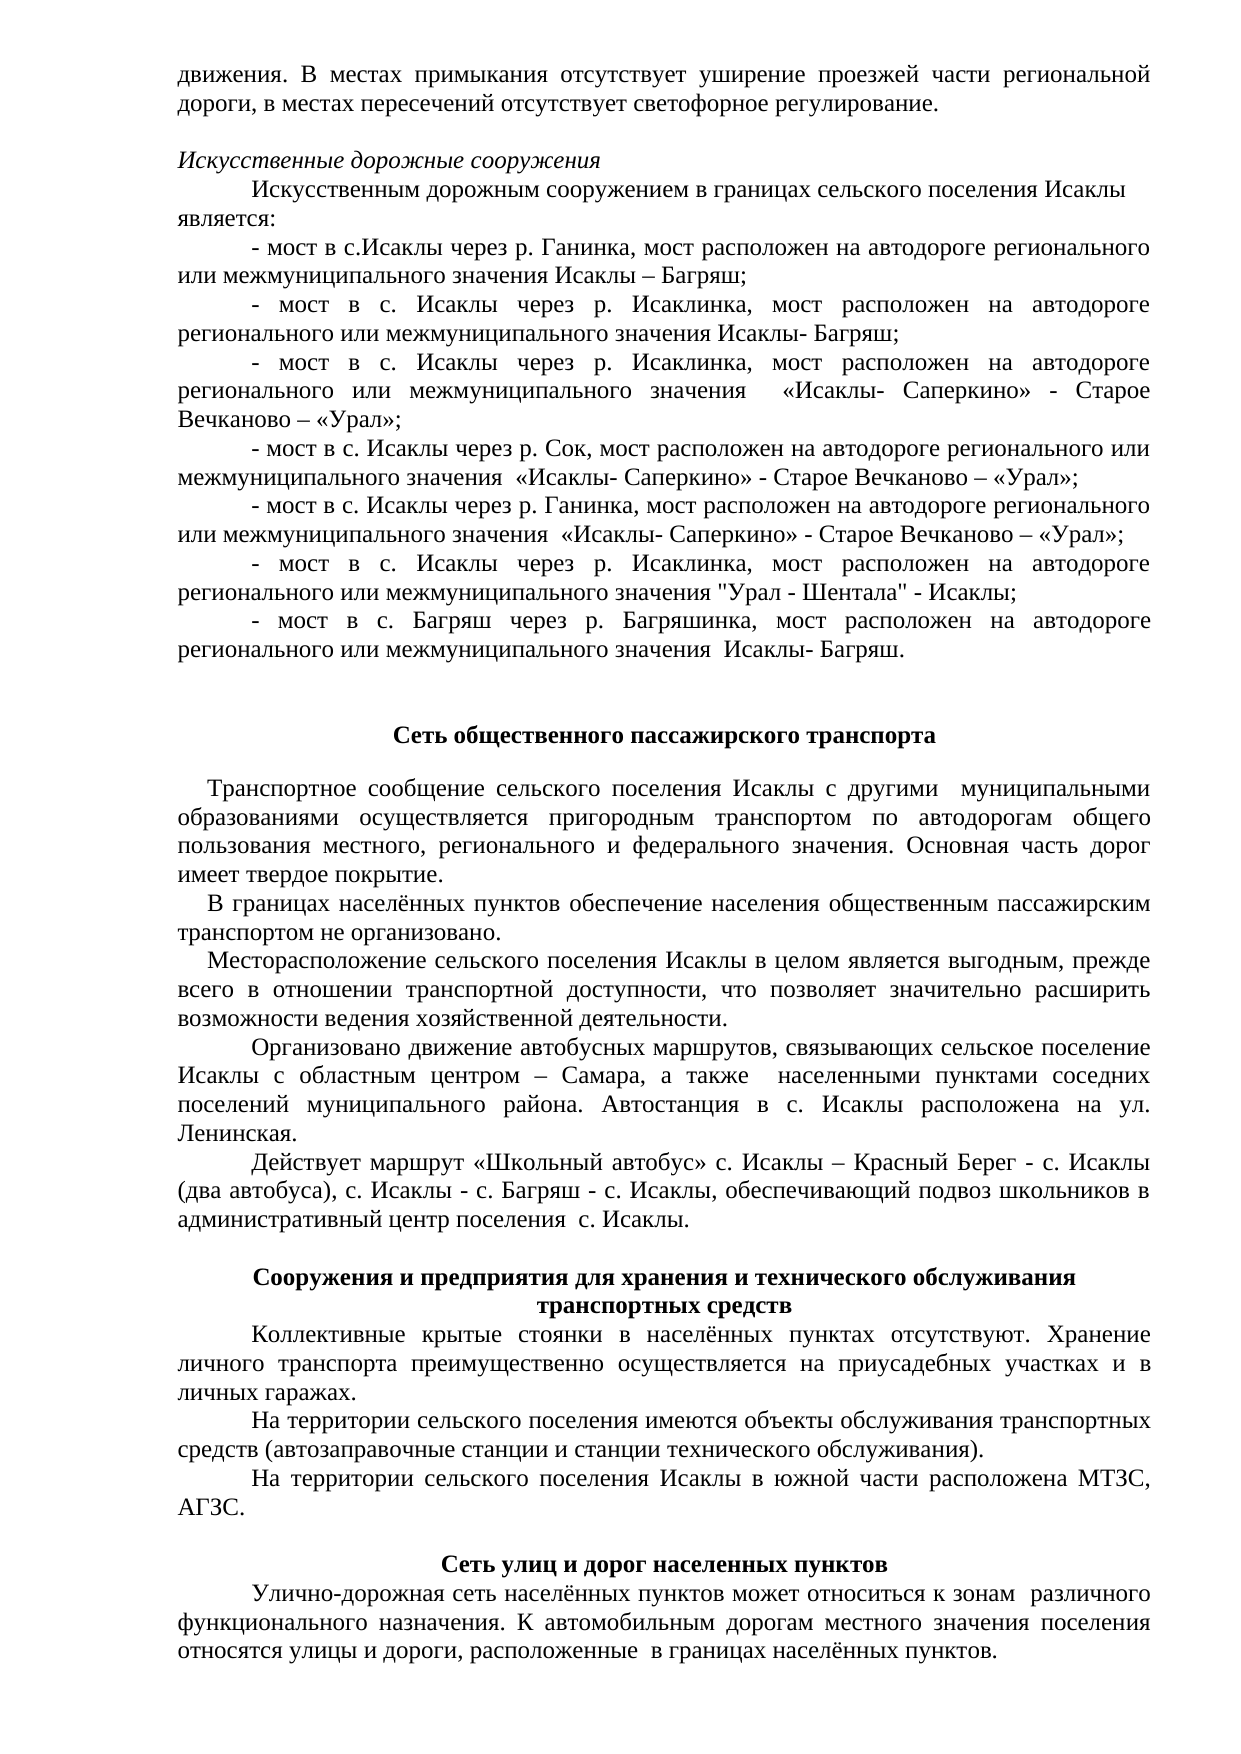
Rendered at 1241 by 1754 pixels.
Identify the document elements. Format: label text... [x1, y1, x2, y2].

subtitle Сеть общественного пассажирского транспорта [177, 720, 1152, 749]
text Искусственным дорожным сооружением в границах сельского поселения Исаклы является: [177, 174, 1152, 232]
text Действует маршрут «Школьный автобус» с. Исаклы – Красный Берег - с. Исаклы (два автобуса), с. Исаклы - с. Багряш - с. Исаклы, обеспечивающий подвоз школьников в административный центр поселения с. Исаклы. [177, 1147, 1152, 1233]
subtitle Сеть улиц и дорог населенных пунктов [177, 1549, 1152, 1578]
text Месторасположение сельского поселения Исаклы в целом является выгодным, прежде всего в отношении транспортной доступности, что позволяет значительно расширить возможности ведения хозяйственной деятельности. [177, 946, 1152, 1032]
text В границах населённых пунктов обеспечение населения общественным пассажирским транспортом не организовано. [177, 888, 1152, 946]
text - мост в с.Исаклы через р. Ганинка, мост расположен на автодороге регионального или межмуниципального значения Исаклы – Багряш; [177, 232, 1152, 289]
text - мост в с. Исаклы через р. Исаклинка, мост расположен на автодороге регионального или межмуниципального значения Исаклы- Багряш; [177, 289, 1152, 347]
text Транспортное сообщение сельского поселения Исаклы с другими муниципальными образованиями осуществляется пригородным транспортом по автодорогам общего пользования местного, регионального и федерального значения. Основная часть дорог имеет твердое покрытие. [177, 773, 1152, 888]
text - мост в с. Багряш через р. Багряшинка, мост расположен на автодороге регионального или межмуниципального значения Исаклы- Багряш. [177, 605, 1152, 663]
text Коллективные крытые стоянки в населённых пунктах отсутствуют. Хранение личного транспорта преимущественно осуществляется на приусадебных участках и в личных гаражах. [177, 1319, 1152, 1406]
text На территории сельского поселения имеются объекты обслуживания транспортных средств (автозаправочные станции и станции технического обслуживания). [177, 1406, 1152, 1463]
text Искусственные дорожные сооружения [177, 145, 1152, 174]
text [177, 59, 1152, 117]
text Улично-дорожная сеть населённых пунктов может относиться к зонам различного функционального назначения. К автомобильным дорогам местного значения поселения относятся улицы и дороги, расположенные в границах населённых пунктов. [177, 1578, 1152, 1664]
subtitle Сооружения и предприятия для хранения и технического обслуживания транспортных средств [177, 1262, 1152, 1319]
text - мост в с. Исаклы через р. Исаклинка, мост расположен на автодороге регионального или межмуниципального значения «Исаклы- Саперкино» - Старое Вечканово – «Урал»; [177, 347, 1152, 433]
text - мост в с. Исаклы через р. Ганинка, мост расположен на автодороге регионального или межмуниципального значения «Исаклы- Саперкино» - Старое Вечканово – «Урал»; [177, 490, 1152, 548]
text На территории сельского поселения Исаклы в южной части расположена МТЗС, АГЗС. [177, 1463, 1152, 1521]
text - мост в с. Исаклы через р. Сок, мост расположен на автодороге регионального или межмуниципального значения «Исаклы- Саперкино» - Старое Вечканово – «Урал»; [177, 433, 1152, 490]
text Организовано движение автобусных маршрутов, связывающих сельское поселение Исаклы с областным центром – Самара, а также населенными пунктами соседних поселений муниципального района. Автостанция в с. Исаклы расположена на ул. Ленинская. [177, 1032, 1152, 1147]
text - мост в с. Исаклы через р. Исаклинка, мост расположен на автодороге регионального или межмуниципального значения "Урал - Шентала" - Исаклы; [177, 548, 1152, 605]
